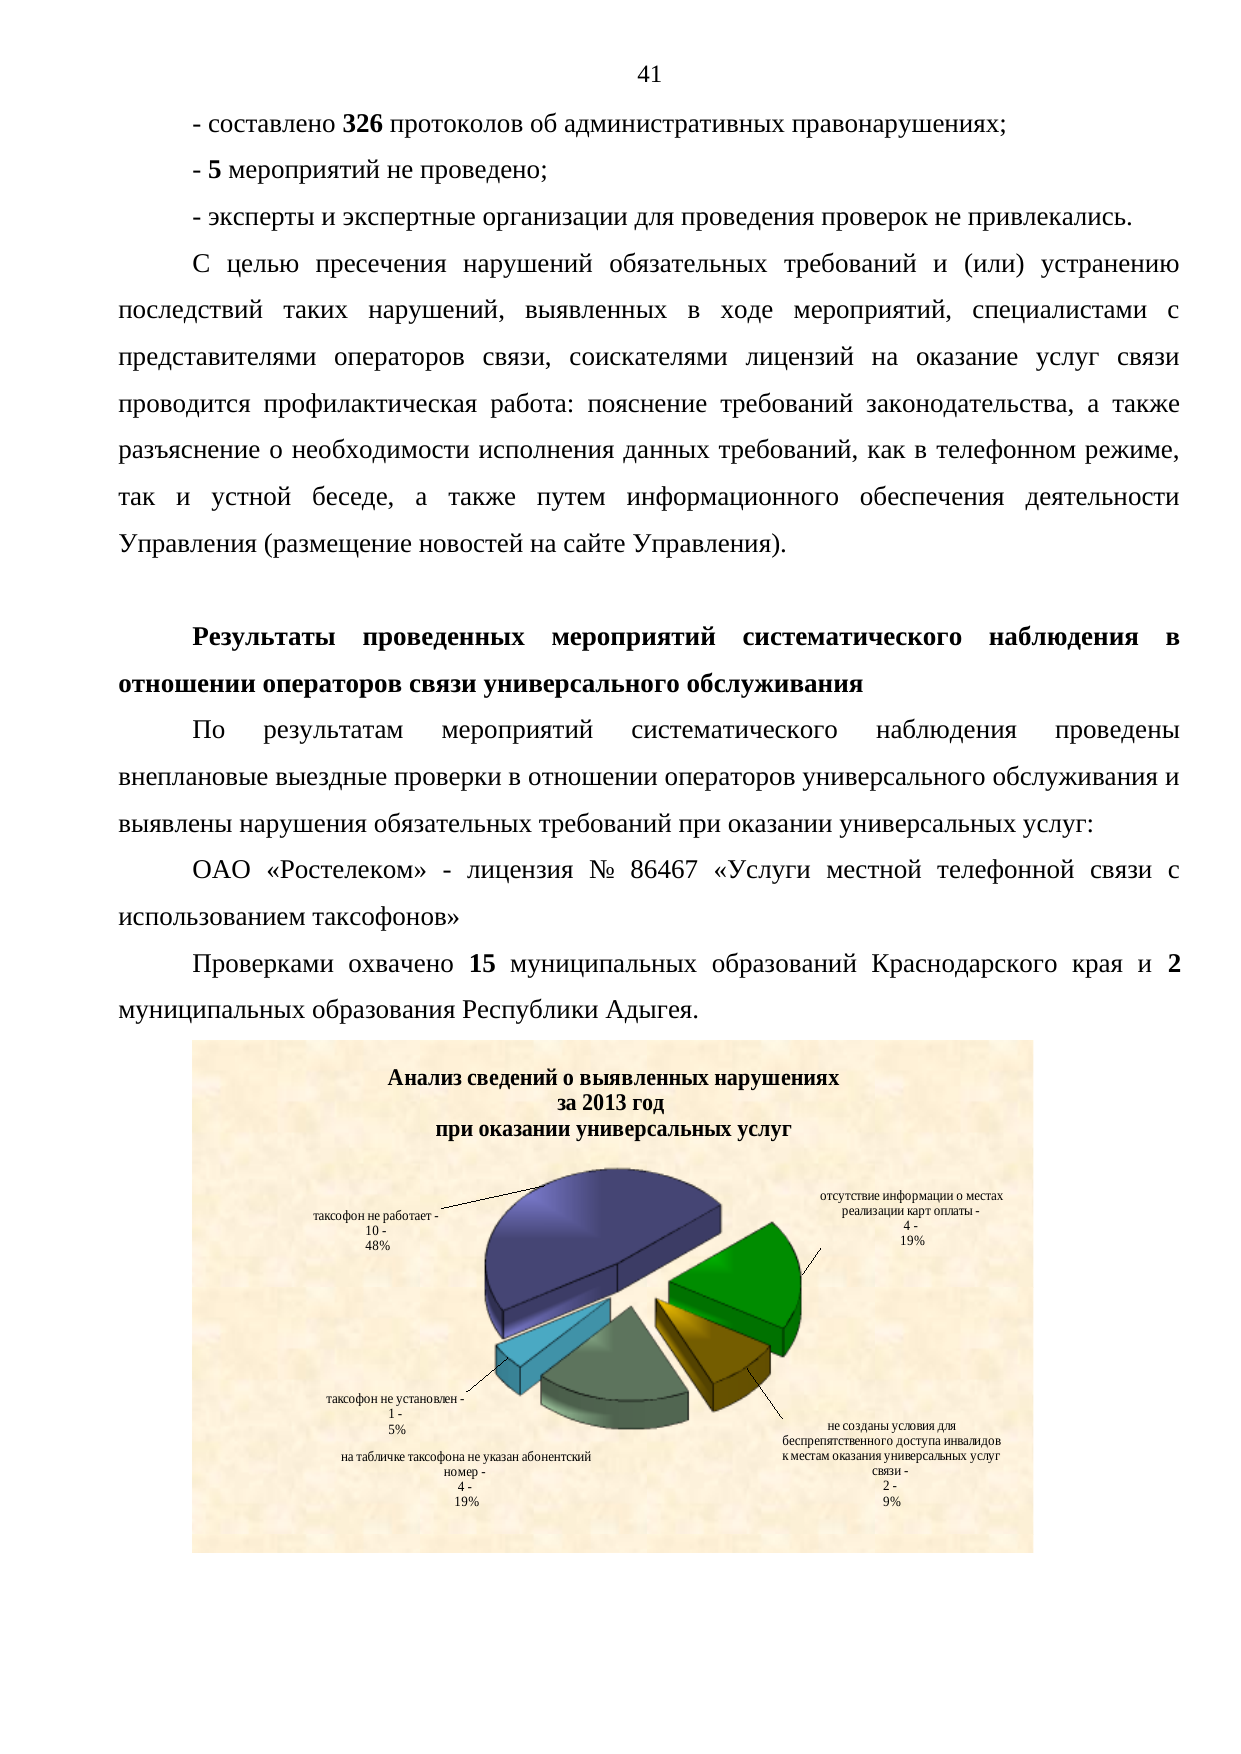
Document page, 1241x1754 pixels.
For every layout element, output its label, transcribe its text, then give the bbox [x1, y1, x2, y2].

text ОАО «Ростелеком» - лицензия № 86467 «Услуги местной телефонной связи с использованием таксофонов» [118, 854, 1181, 931]
text По результатам мероприятий систематического наблюдения проведены внеплановые выездные проверки в отношении операторов универсального обслуживания и выявлены нарушения обязательных требований при оказании универсальных услуг: [118, 714, 1181, 838]
text С целью пресечения нарушений обязательных требований и (или) устранению последствий таких нарушений, выявленных в ходе мероприятий, специалистами с представителями операторов связи, соискателями лицензий на оказание услуг связи проводится профилактическая работа: пояснение требований законодательства, а также разъяснение о необходимости исполнения данных требований, как в телефонном режиме, так и устной беседе, а также путем информационного обеспечения деятельности Управления (размещение новостей на сайте Управления). [118, 247, 1181, 558]
text Проверками охвачено 15 муниципальных образований Краснодарского края и 2 муниципальных образования Республики Адыгея. [118, 947, 1181, 1025]
picture [192, 1040, 1034, 1553]
text Результаты проведенных мероприятий систематического наблюдения в отношении операторов связи универсального обслуживания [118, 620, 1181, 698]
text - 5 мероприятий не проведено; [118, 154, 1181, 185]
text - составлено 326 протоколов об административных правонарушениях; [118, 107, 1181, 138]
text - эксперты и экспертные организации для проведения проверок не привлекались. [118, 200, 1181, 231]
